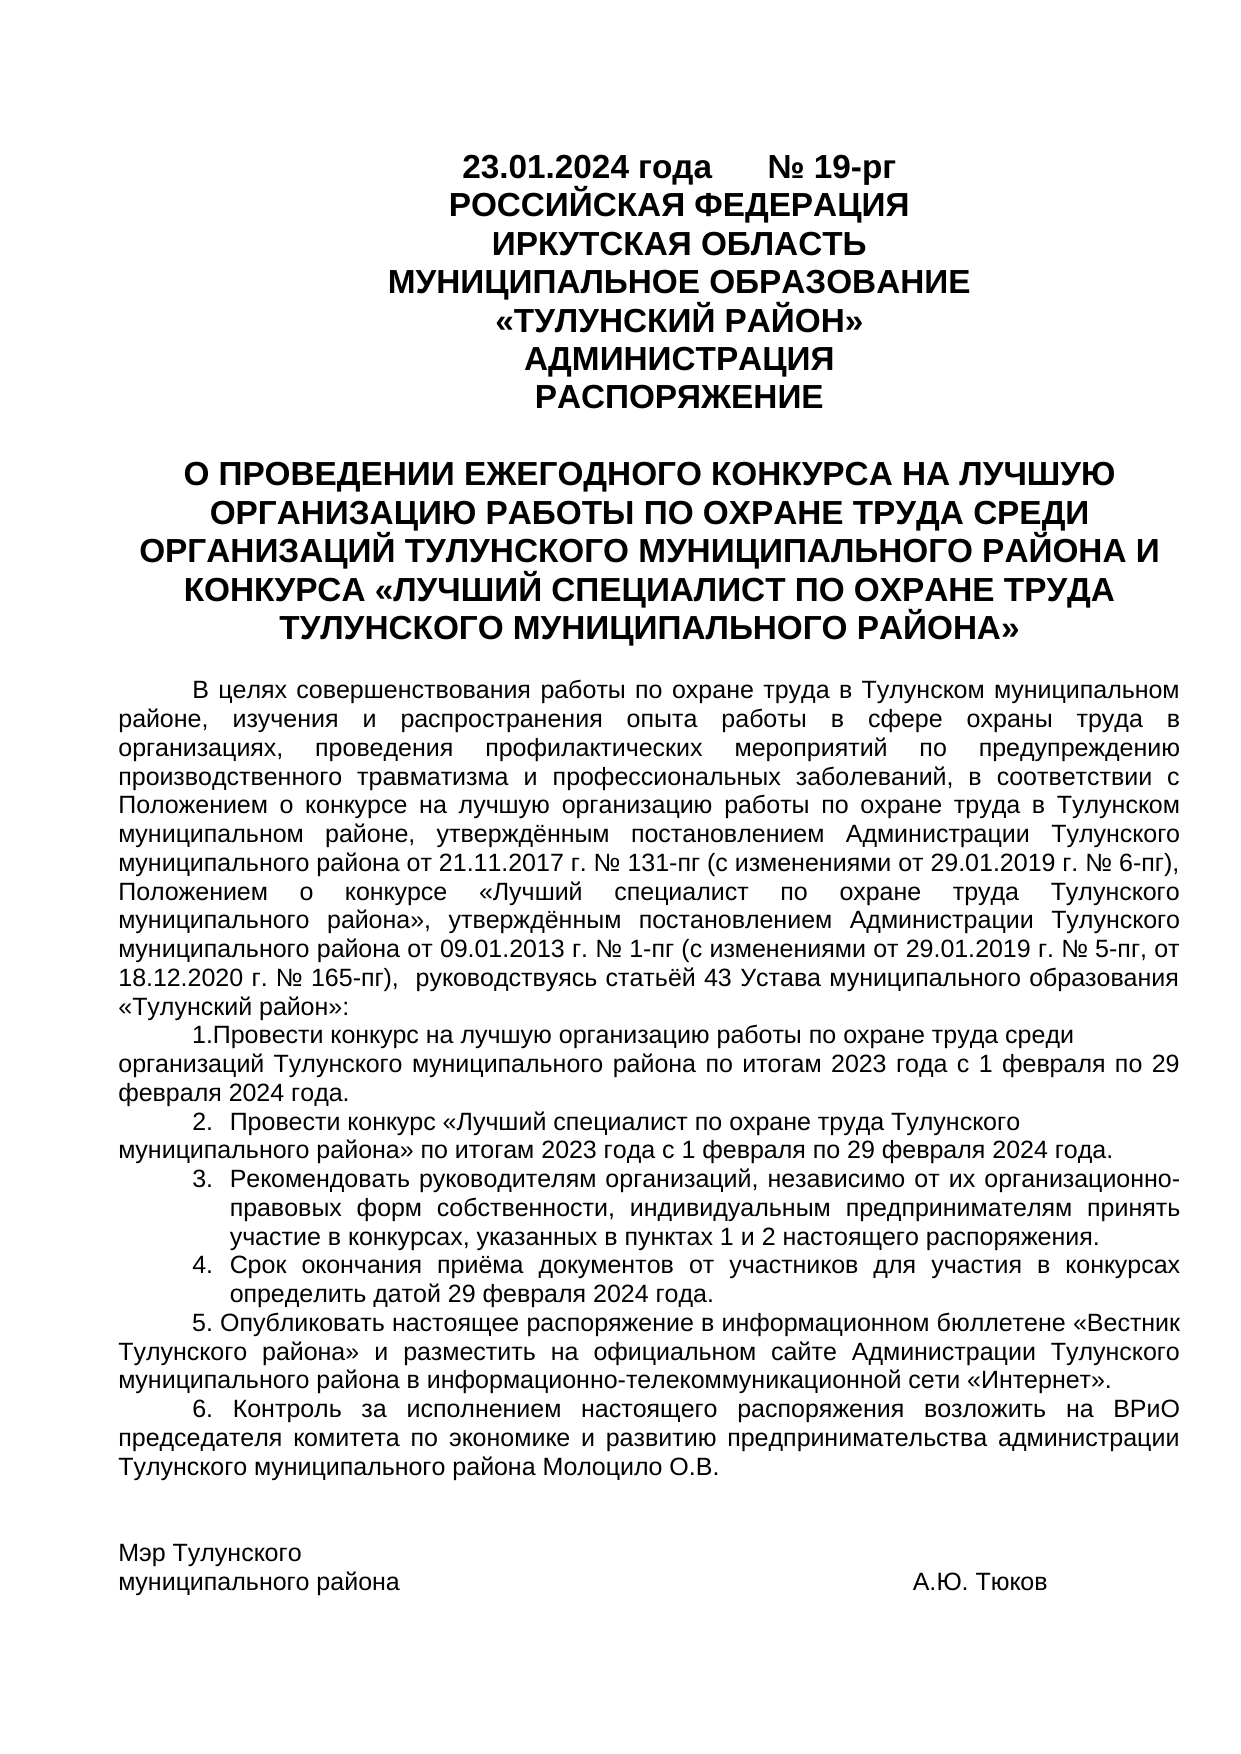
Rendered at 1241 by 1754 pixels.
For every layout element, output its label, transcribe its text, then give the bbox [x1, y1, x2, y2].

text 1.Провести конкурс на лучшую организацию работы по охране труда среди [118, 1020, 1181, 1049]
text Муниципальное образование [118, 262, 1181, 301]
text муниципального района» по итогам 2023 года с 1 февраля по 29 февраля 2024 года. [118, 1135, 1181, 1164]
text муниципального района А.Ю. Тюков [118, 1567, 1181, 1595]
text Мэр Тулунского [118, 1538, 1181, 1567]
text О ПРОВЕДЕНИИ ЕЖЕГОДНОГО КОНКУРСА НА ЛУЧШУЮ ОРГАНИЗАЦИЮ РАБОТЫ ПО ОХРАНЕ ТРУДА СРЕДИ ОРГАНИЗАЦИЙ ТУЛУНСКОГО МУНИЦИПАЛЬНОГО РАЙОНА И КОНКУРСА «ЛУЧШИЙ СПЕЦИАЛИСТ ПО ОХРАНЕ ТРУДА ТУЛУНСКОГО МУНИЦИПАЛЬНОГО РАЙОНА» [118, 454, 1181, 647]
text «ТУЛУНСКИЙ РАЙОН» [118, 301, 1181, 339]
text администрациЯ [118, 339, 1181, 377]
list Провести конкурс «Лучший специалист по охране труда Тулунского [192, 1107, 1181, 1135]
list Рекомендовать руководителям организаций, независимо от их организационно-правовых форм собственности, индивидуальным предпринимателям принять участие в конкурсах, указанных в пунктах 1 и 2 настоящего распоряжения. [192, 1164, 1181, 1250]
text 5. Опубликовать настоящее распоряжение в информационном бюллетене «Вестник Тулунского района» и разместить на официальном сайте Администрации Тулунского муниципального района в информационно-телекоммуникационной сети «Интернет». [118, 1308, 1181, 1394]
list Срок окончания приёма документов от участников для участия в конкурсах определить датой 29 февраля 2024 года. [192, 1250, 1181, 1308]
text РОССИЙСКАЯ ФЕДЕРАЦИЯ [118, 185, 1181, 224]
text 6. Контроль за исполнением настоящего распоряжения возложить на ВРиО председателя комитета по экономике и развитию предпринимательства администрации Тулунского муниципального района Молоцило О.В. [118, 1394, 1181, 1480]
text 23.01.2024 года № 19-рг [118, 147, 1181, 185]
text В целях совершенствования работы по охране труда в Тулунском муниципальном районе, изучения и распространения опыта работы в сфере охраны труда в организациях, проведения профилактических мероприятий по предупреждению производственного травматизма и профессиональных заболеваний, в соответствии с Положением о конкурсе на лучшую организацию работы по охране труда в Тулунском муниципальном районе, утверждённым постановлением Администрации Тулунского муниципального района от 21.11.2017 г. № 131-пг (с изменениями от 29.01.2019 г. № 6-пг), Положением о конкурсе «Лучший специалист по охране труда Тулунского муниципального района», утверждённым постановлением Администрации Тулунского муниципального района от 09.01.2013 г. № 1-пг (с изменениями от 29.01.2019 г. № 5-пг, от 18.12.2020 г. № 165-пг), руководствуясь статьёй 43 Устава муниципального образования «Тулунский район»: [118, 675, 1181, 1020]
text распоряжение [118, 377, 1181, 416]
text ИРКУТСКАЯ область [118, 224, 1181, 262]
text организаций Тулунского муниципального района по итогам 2023 года с 1 февраля по 29 февраля 2024 года. [118, 1049, 1181, 1107]
